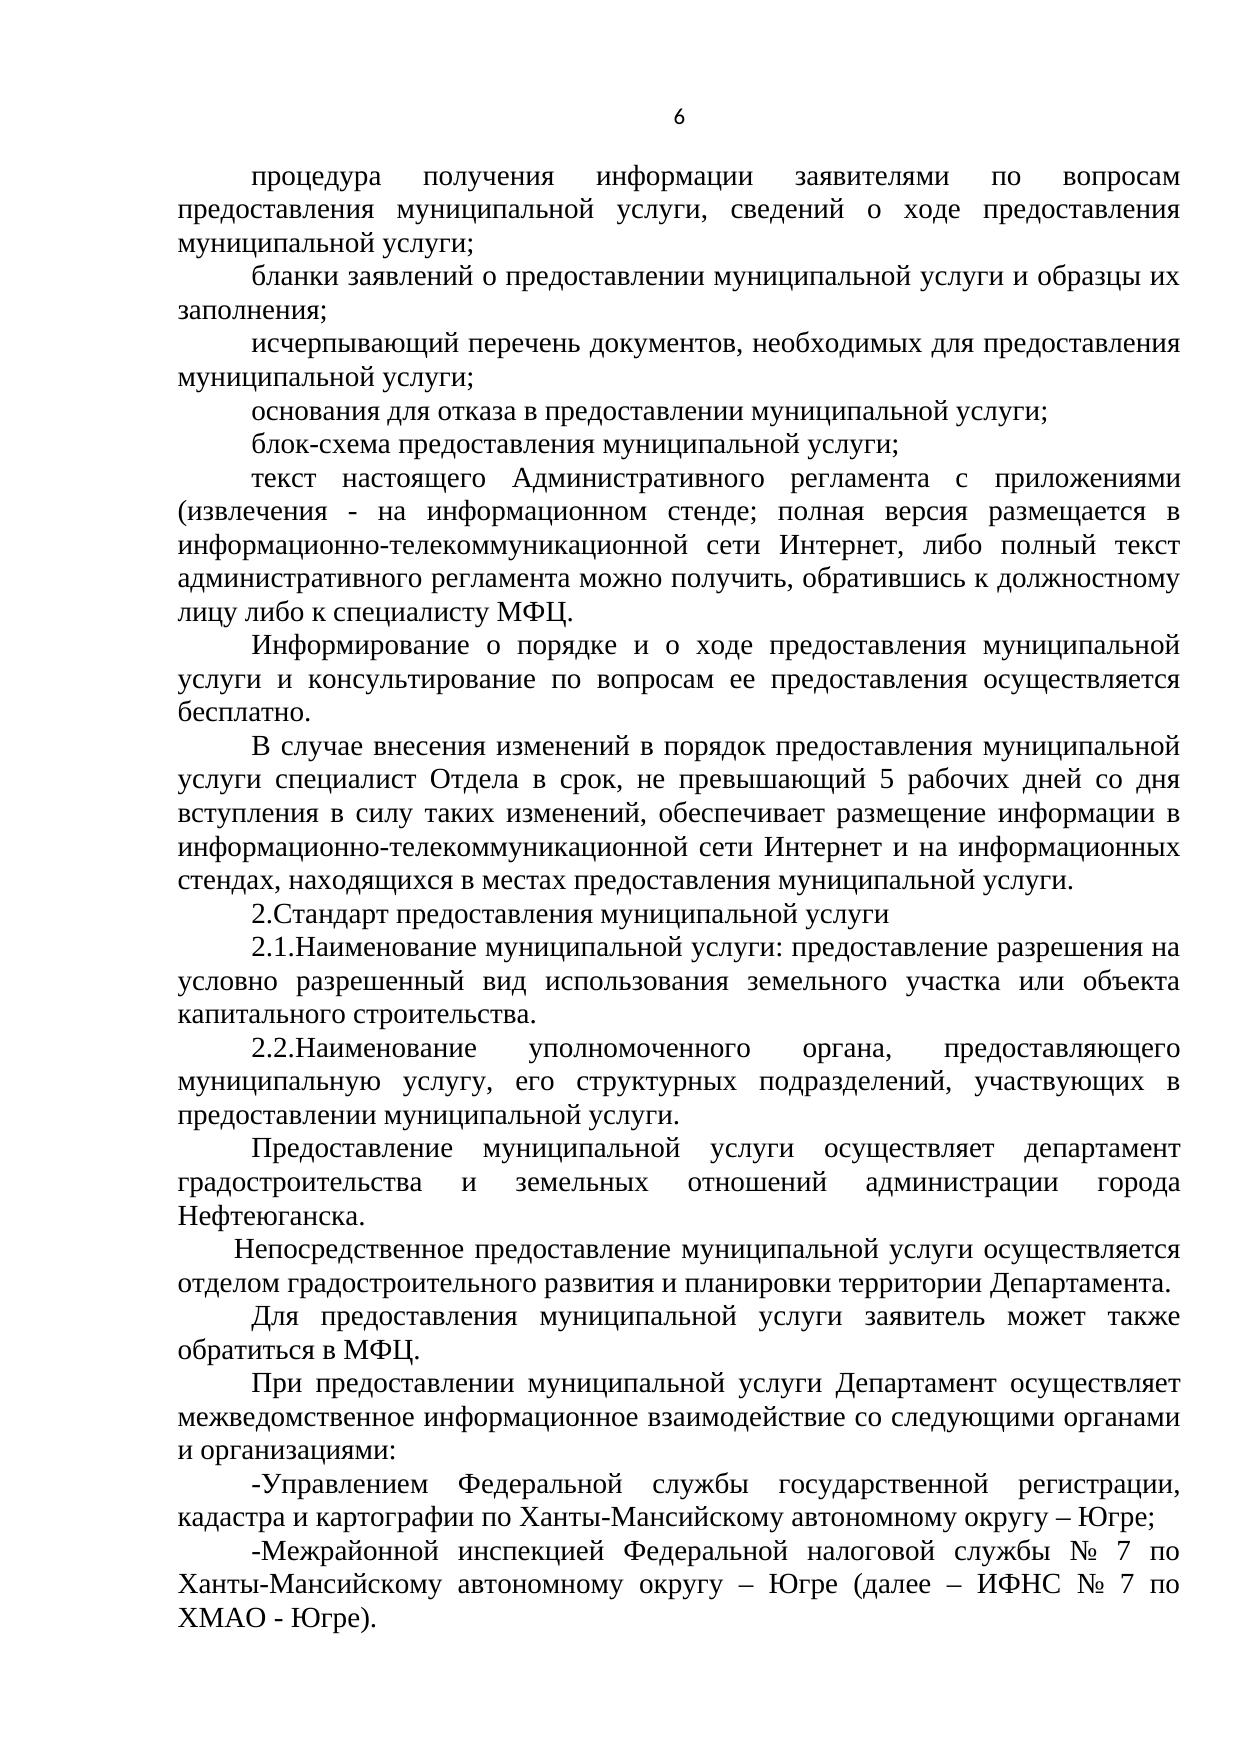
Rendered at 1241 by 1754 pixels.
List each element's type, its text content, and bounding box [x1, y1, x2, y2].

text При предоставлении муниципальной услуги Департамент осуществляет межведомственное информационное взаимодействие со следующими органами и организациями: [177, 1365, 1181, 1466]
text 2.2.Наименование уполномоченного органа, предоставляющего муниципальную услугу, его структурных подразделений, участвующих в предоставлении муниципальной услуги. [177, 1030, 1181, 1131]
text процедура получения информации заявителями по вопросам предоставления муниципальной услуги, сведений о ходе предоставления муниципальной услуги; [177, 158, 1181, 258]
text В случае внесения изменений в порядок предоставления муниципальной услуги специалист Отдела в срок, не превышающий 5 рабочих дней со дня вступления в силу таких изменений, обеспечивает размещение информации в информационно-телекоммуникационной сети Интернет и на информационных стендах, находящихся в местах предоставления муниципальной услуги. [177, 728, 1181, 896]
text блок-схема предоставления муниципальной услуги; [177, 426, 1181, 460]
text бланки заявлений о предоставлении муниципальной услуги и образцы их заполнения; [177, 258, 1181, 326]
text исчерпывающий перечень документов, необходимых для предоставления муниципальной услуги; [177, 326, 1181, 393]
text -Управлением Федеральной службы государственной регистрации, кадастра и картографии по Ханты-Мансийскому автономному округу – Югре; [177, 1466, 1181, 1533]
text текст настоящего Административного регламента с приложениями (извлечения - на информационном стенде; полная версия размещается в информационно-телекоммуникационной сети Интернет, либо полный текст административного регламента можно получить, обратившись к должностному лицу либо к специалисту МФЦ. [177, 460, 1181, 627]
text основания для отказа в предоставлении муниципальной услуги; [177, 393, 1181, 426]
text 2.Стандарт предоставления муниципальной услуги [177, 896, 1181, 929]
text Для предоставления муниципальной услуги заявитель может также обратиться в МФЦ. [177, 1298, 1181, 1365]
text Непосредственное предоставление муниципальной услуги осуществляется отделом градостроительного развития и планировки территории Департамента. [177, 1231, 1181, 1298]
text -Межрайонной инспекцией Федеральной налоговой службы № 7 по Ханты-Мансийскому автономному округу – Югре (далее – ИФНС № 7 по ХМАО - Югре). [177, 1533, 1181, 1634]
text 2.1.Наименование муниципальной услуги: предоставление разрешения на условно разрешенный вид использования земельного участка или объекта капитального строительства. [177, 929, 1181, 1030]
text Предоставление муниципальной услуги осуществляет департамент градостроительства и земельных отношений администрации города Нефтеюганска. [177, 1131, 1181, 1231]
text Информирование о порядке и о ходе предоставления муниципальной услуги и консультирование по вопросам ее предоставления осуществляется бесплатно. [177, 627, 1181, 728]
